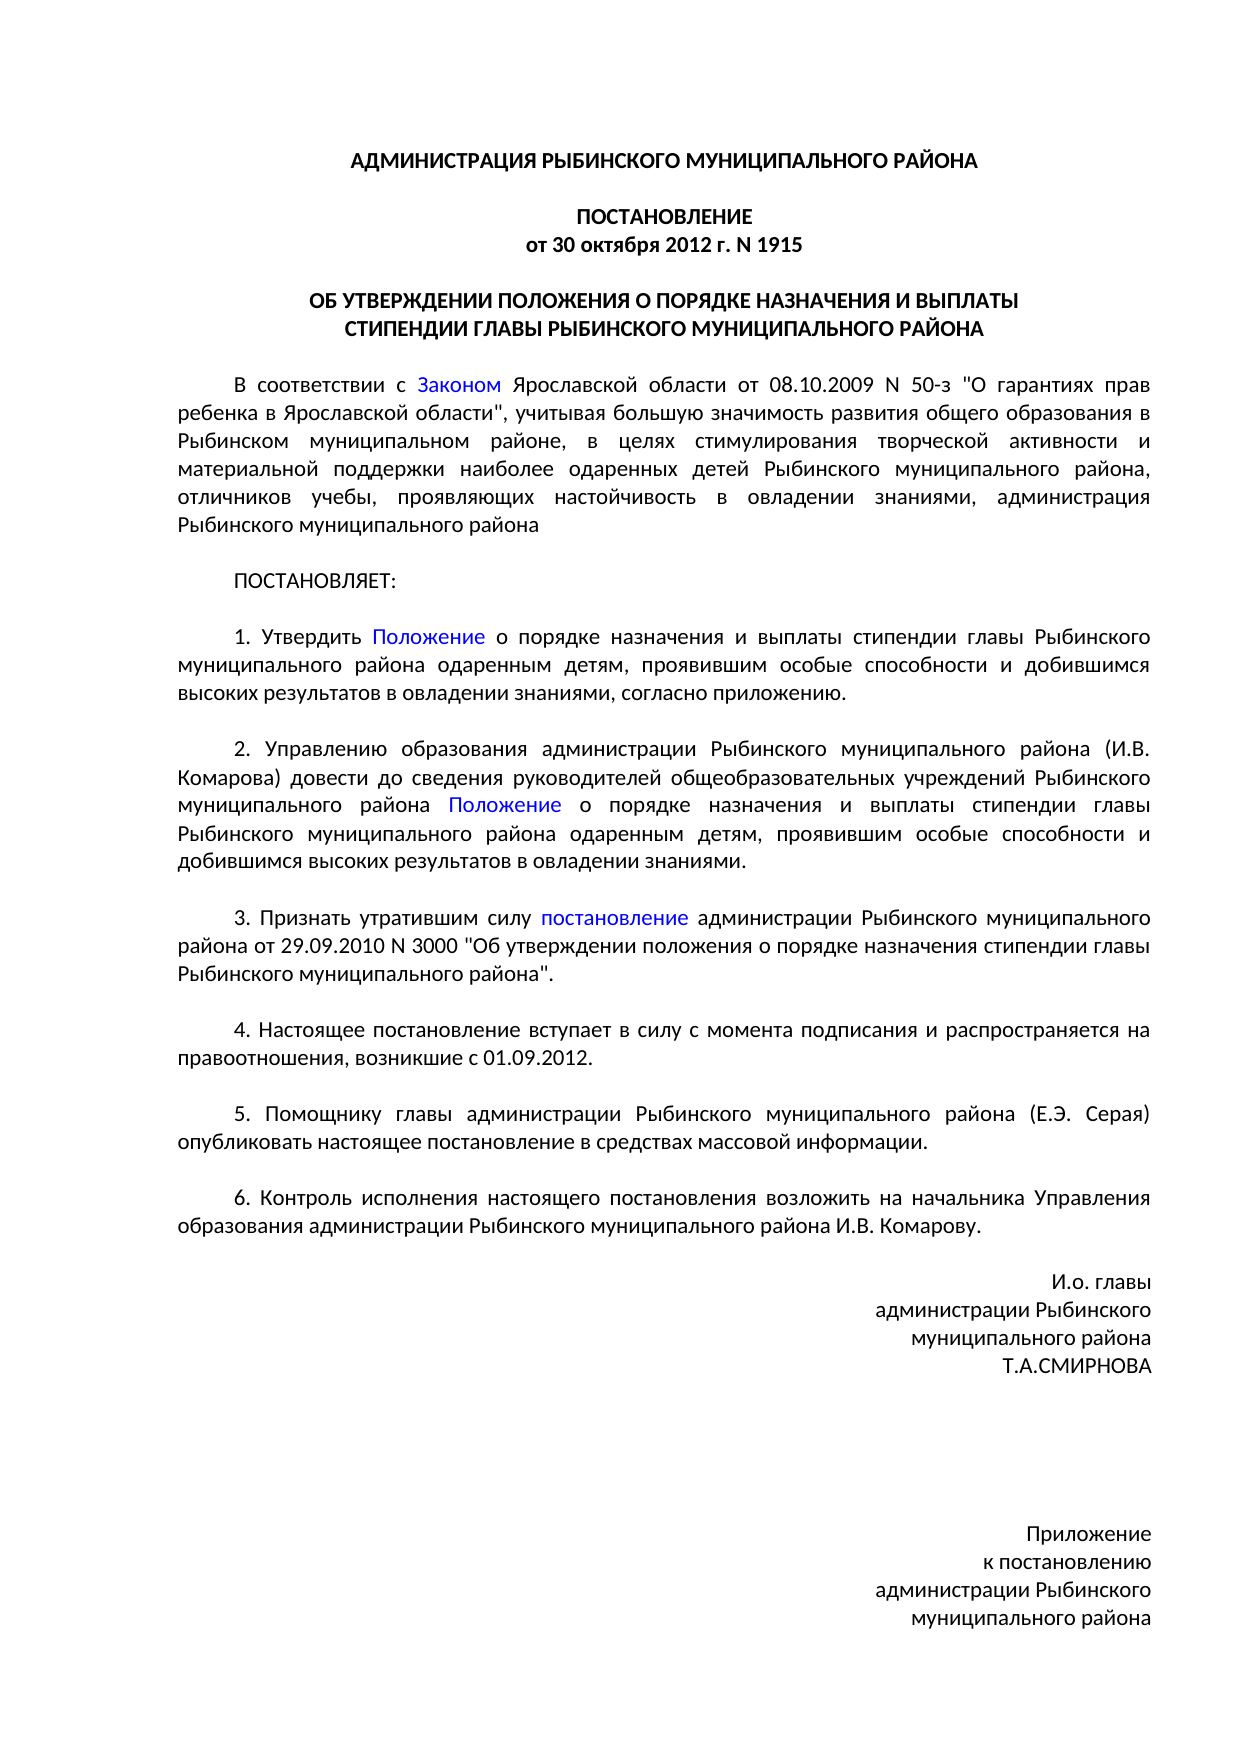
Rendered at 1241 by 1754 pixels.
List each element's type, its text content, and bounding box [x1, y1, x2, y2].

text муниципального района [177, 1323, 1152, 1351]
text к постановлению [177, 1547, 1152, 1575]
text ПОСТАНОВЛЯЕТ: [177, 566, 1152, 594]
text ПОСТАНОВЛЕНИЕ [177, 202, 1152, 230]
text 5. Помощнику главы администрации Рыбинского муниципального района (Е.Э. Серая) опубликовать настоящее постановление в средствах массовой информации. [177, 1099, 1152, 1155]
text 1. Утвердить Положение о порядке назначения и выплаты стипендии главы Рыбинского муниципального района одаренным детям, проявившим особые способности и добившимся высоких результатов в овладении знаниями, согласно приложению. [177, 622, 1152, 707]
text администрации Рыбинского [177, 1575, 1152, 1603]
text муниципального района [177, 1603, 1152, 1631]
text В соответствии с Законом Ярославской области от 08.10.2009 N 50-з "О гарантиях прав ребенка в Ярославской области", учитывая большую значимость развития общего образования в Рыбинском муниципальном районе, в целях стимулирования творческой активности и материальной поддержки наиболее одаренных детей Рыбинского муниципального района, отличников учебы, проявляющих настойчивость в овладении знаниями, администрация Рыбинского муниципального района [177, 370, 1152, 538]
text 6. Контроль исполнения настоящего постановления возложить на начальника Управления образования администрации Рыбинского муниципального района И.В. Комарову. [177, 1183, 1152, 1239]
text 2. Управлению образования администрации Рыбинского муниципального района (И.В. Комарова) довести до сведения руководителей общеобразовательных учреждений Рыбинского муниципального района Положение о порядке назначения и выплаты стипендии главы Рыбинского муниципального района одаренным детям, проявившим особые способности и добившимся высоких результатов в овладении знаниями. [177, 734, 1152, 875]
text И.о. главы [177, 1267, 1152, 1295]
text СТИПЕНДИИ ГЛАВЫ РЫБИНСКОГО МУНИЦИПАЛЬНОГО РАЙОНА [177, 314, 1152, 342]
text от 30 октября 2012 г. N 1915 [177, 230, 1152, 258]
text 3. Признать утратившим силу постановление администрации Рыбинского муниципального района от 29.09.2010 N 3000 "Об утверждении положения о порядке назначения стипендии главы Рыбинского муниципального района". [177, 903, 1152, 987]
text ОБ УТВЕРЖДЕНИИ ПОЛОЖЕНИЯ О ПОРЯДКЕ НАЗНАЧЕНИЯ И ВЫПЛАТЫ [177, 286, 1152, 314]
text администрации Рыбинского [177, 1295, 1152, 1323]
text 4. Настоящее постановление вступает в силу с момента подписания и распространяется на правоотношения, возникшие с 01.09.2012. [177, 1015, 1152, 1071]
text Т.А.СМИРНОВА [177, 1351, 1152, 1379]
text АДМИНИСТРАЦИЯ РЫБИНСКОГО МУНИЦИПАЛЬНОГО РАЙОНА [177, 146, 1152, 174]
text Приложение [177, 1519, 1152, 1547]
